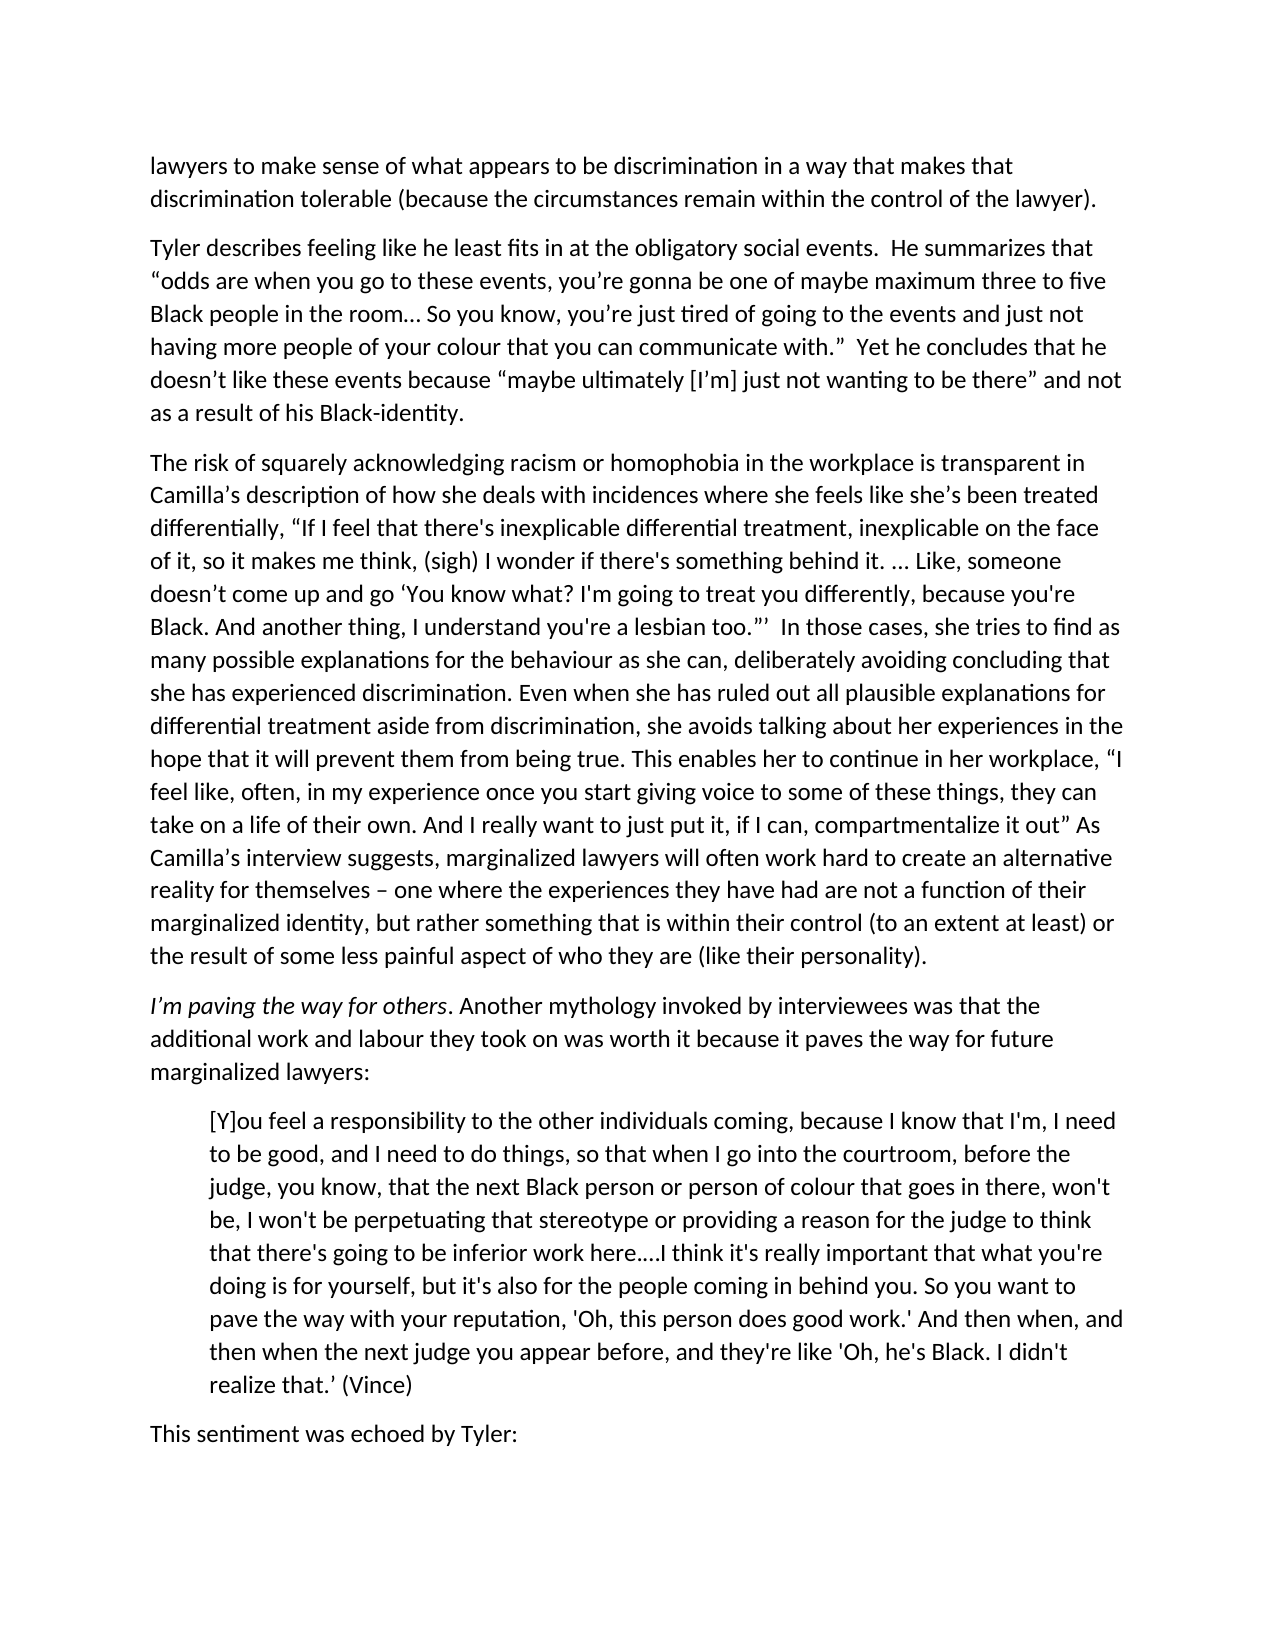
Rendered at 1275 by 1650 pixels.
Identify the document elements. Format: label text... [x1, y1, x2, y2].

text The risk of squarely acknowledging racism or homophobia in the workplace is transparent in Camilla’s description of how she deals with incidences where she feels like she’s been treated differentially, “If I feel that there's inexplicable differential treatment, inexplicable on the face of it, so it makes me think, (sigh) I wonder if there's something behind it. ... Like, someone doesn’t come up and go ‘You know what? I'm going to treat you differently, because you're Black. And another thing, I understand you're a lesbian too.”’ In those cases, she tries to find as many possible explanations for the behaviour as she can, deliberately avoiding concluding that she has experienced discrimination. Even when she has ruled out all plausible explanations for differential treatment aside from discrimination, she avoids talking about her experiences in the hope that it will prevent them from being true. This enables her to continue in her workplace, “I feel like, often, in my experience once you start giving voice to some of these things, they can take on a life of their own. And I really want to just put it, if I can, compartmentalize it out” As Camilla’s interview suggests, marginalized lawyers will often work hard to create an alternative reality for themselves – one where the experiences they have had are not a function of their marginalized identity, but rather something that is within their control (to an extent at least) or the result of some less painful aspect of who they are (like their personality). [150, 447, 1125, 971]
text Tyler describes feeling like he least fits in at the obligatory social events. He summarizes that “odds are when you go to these events, you’re gonna be one of maybe maximum three to five Black people in the room… So you know, you’re just tired of going to the events and just not having more people of your colour that you can communicate with.” Yet he concludes that he doesn’t like these events because “maybe ultimately [I’m] just not wanting to be there” and not as a result of his Black-identity. [150, 232, 1125, 428]
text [150, 150, 1125, 213]
text [Y]ou feel a responsibility to the other individuals coming, because I know that I'm, I need to be good, and I need to do things, so that when I go into the courtroom, before the judge, you know, that the next Black person or person of colour that goes in there, won't be, I won't be perpetuating that stereotype or providing a reason for the judge to think that there's going to be inferior work here.…I think it's really important that what you're doing is for yourself, but it's also for the people coming in behind you. So you want to pave the way with your reputation, 'Oh, this person does good work.' And then when, and then when the next judge you appear before, and they're like 'Oh, he's Black. I didn't realize that.’ (Vince) [209, 1105, 1125, 1399]
text I’m paving the way for others. Another mythology invoked by interviewees was that the additional work and labour they took on was worth it because it paves the way for future marginalized lawyers: [150, 990, 1125, 1086]
text This sentiment was echoed by Tyler: [150, 1418, 1125, 1449]
